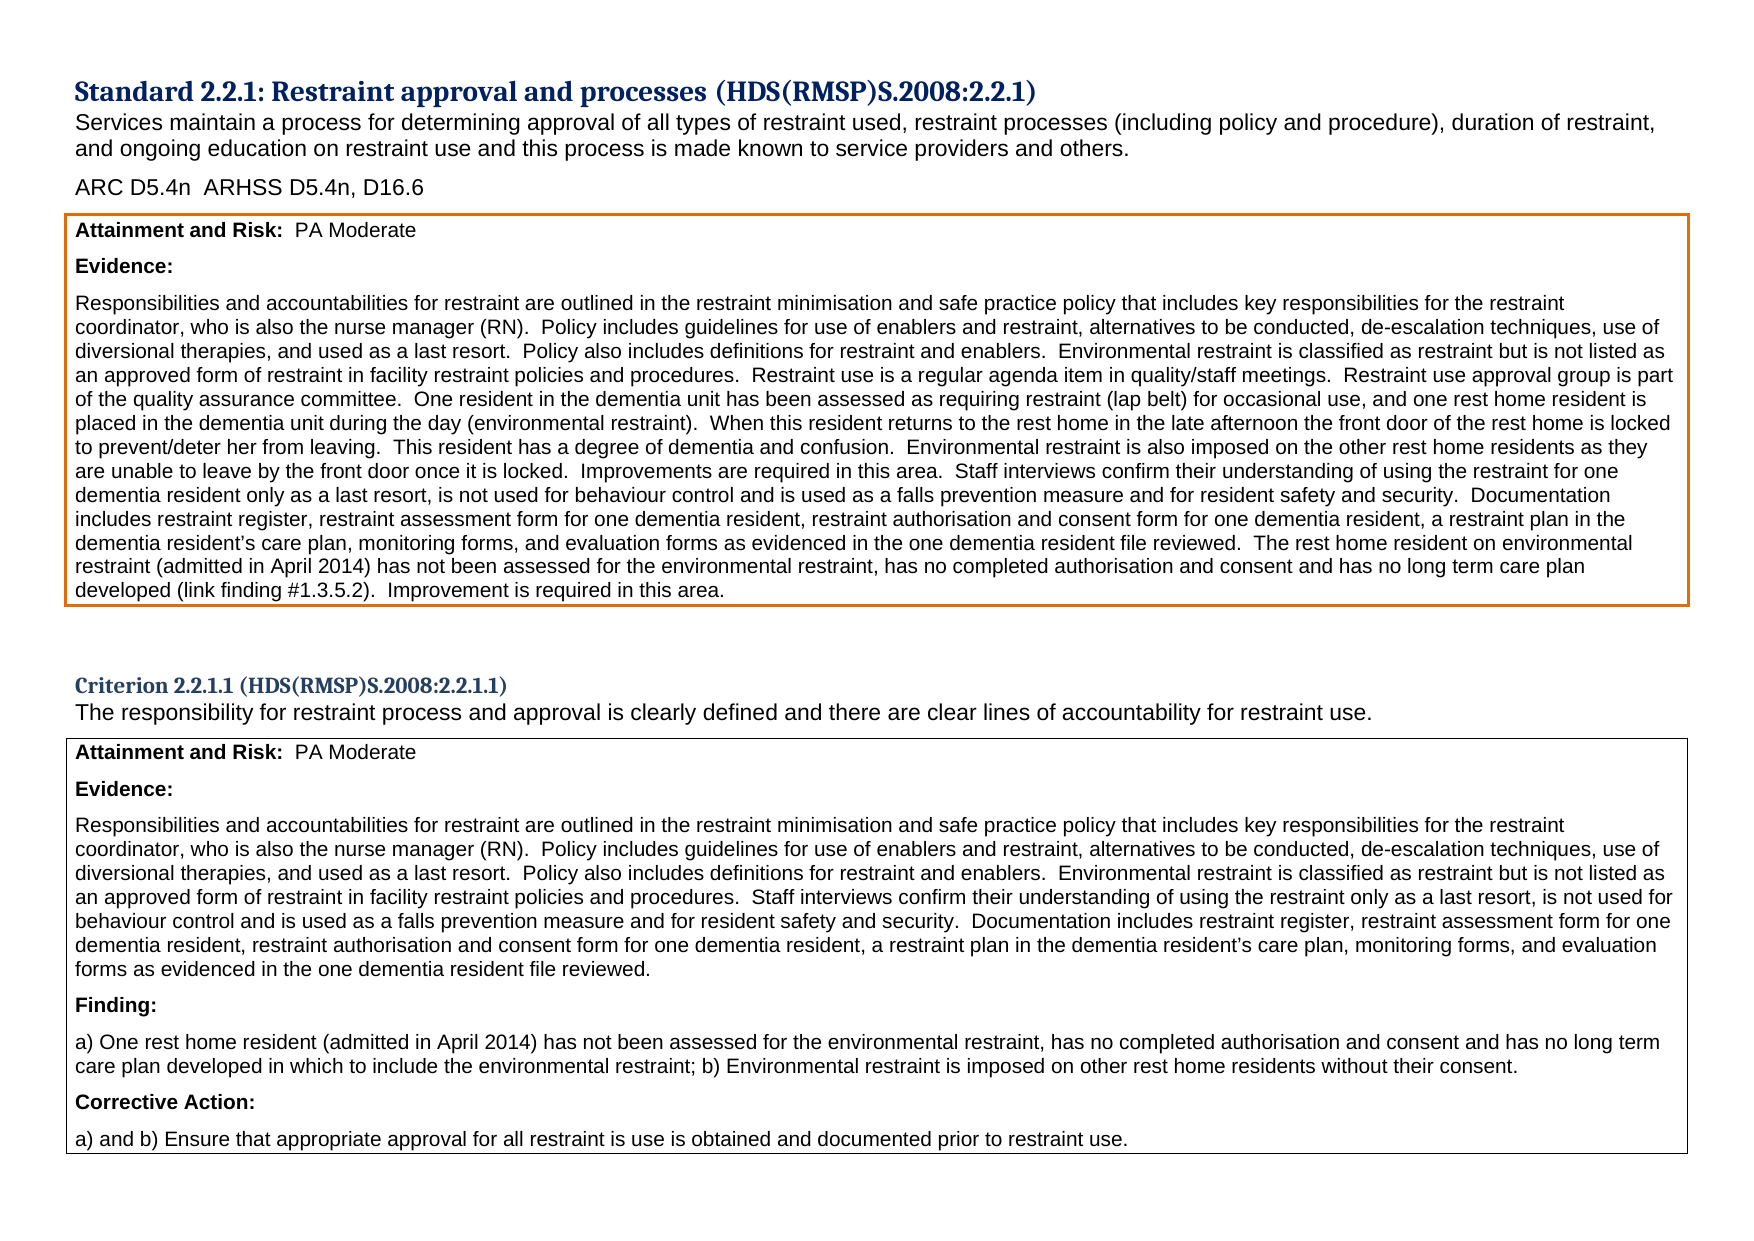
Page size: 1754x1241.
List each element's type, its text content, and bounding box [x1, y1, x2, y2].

text a) and b) Ensure that appropriate approval for all restraint is use is obtained and documented prior to restraint use. [67, 1124, 1687, 1153]
subtitle Criterion 2.2.1.1 (HDS(RMSP)S.2008:2.2.1.1) [75, 672, 1679, 699]
subtitle Standard 2.2.1: Restraint approval and processes (HDS(RMSP)S.2008:2.2.1) [75, 75, 1679, 108]
text a) One rest home resident (admitted in April 2014) has not been assessed for the environmental restraint, has no completed authorisation and consent and has no long term care plan developed in which to include the environmental restraint; b) Environmental restraint is imposed on other rest home residents without their consent. [67, 1027, 1687, 1078]
text Evidence: [67, 774, 1687, 801]
text Responsibilities and accountabilities for restraint are outlined in the restraint minimisation and safe practice policy that includes key responsibilities for the restraint coordinator, who is also the nurse manager (RN). Policy includes guidelines for use of enablers and restraint, alternatives to be conducted, de-escalation techniques, use of diversional therapies, and used as a last resort. Policy also includes definitions for restraint and enablers. Environmental restraint is classified as restraint but is not listed as an approved form of restraint in facility restraint policies and procedures. Restraint use is a regular agenda item in quality/staff meetings. Restraint use approval group is part of the quality assurance committee. One resident in the dementia unit has been assessed as requiring restraint (lap belt) for occasional use, and one rest home resident is placed in the dementia unit during the day (environmental restraint). When this resident returns to the rest home in the late afternoon the front door of the rest home is locked to prevent/deter her from leaving. This resident has a degree of dementia and confusion. Environmental restraint is also imposed on the other rest home residents as they are unable to leave by the front door once it is locked. Improvements are required in this area. Staff interviews confirm their understanding of using the restraint for one dementia resident only as a last resort, is not used for behaviour control and is used as a falls prevention measure and for resident safety and security. Documentation includes restraint register, restraint assessment form for one dementia resident, restraint authorisation and consent form for one dementia resident, a restraint plan in the dementia resident’s care plan, monitoring forms, and evaluation forms as evidenced in the one dementia resident file reviewed. The rest home resident on environmental restraint (admitted in April 2014) has not been assessed for the environmental restraint, has no completed authorisation and consent and has no long term care plan developed (link finding #1.3.5.2). Improvement is required in this area. [67, 286, 1687, 604]
text Finding: [67, 991, 1687, 1017]
text Responsibilities and accountabilities for restraint are outlined in the restraint minimisation and safe practice policy that includes key responsibilities for the restraint coordinator, who is also the nurse manager (RN). Policy includes guidelines for use of enablers and restraint, alternatives to be conducted, de-escalation techniques, use of diversional therapies, and used as a last resort. Policy also includes definitions for restraint and enablers. Environmental restraint is classified as restraint but is not listed as an approved form of restraint in facility restraint policies and procedures. Staff interviews confirm their understanding of using the restraint only as a last resort, is not used for behaviour control and is used as a falls prevention measure and for resident safety and security. Documentation includes restraint register, restraint assessment form for one dementia resident, restraint authorisation and consent form for one dementia resident, a restraint plan in the dementia resident’s care plan, monitoring forms, and evaluation forms as evidenced in the one dementia resident file reviewed. [67, 811, 1687, 981]
text Services maintain a process for determining approval of all types of restraint used, restraint processes (including policy and procedure), duration of restraint, and ongoing education on restraint use and this process is made known to service providers and others. [75, 108, 1679, 161]
text Attainment and Risk: PA Moderate [67, 739, 1687, 764]
text Corrective Action: [67, 1088, 1687, 1114]
text Attainment and Risk: PA Moderate [67, 216, 1687, 242]
text ARC D5.4n ARHSS D5.4n, D16.6 [75, 174, 1679, 200]
text Evidence: [67, 249, 1687, 278]
text The responsibility for restraint process and approval is clearly defined and there are clear lines of accountability for restraint use. [75, 699, 1679, 725]
